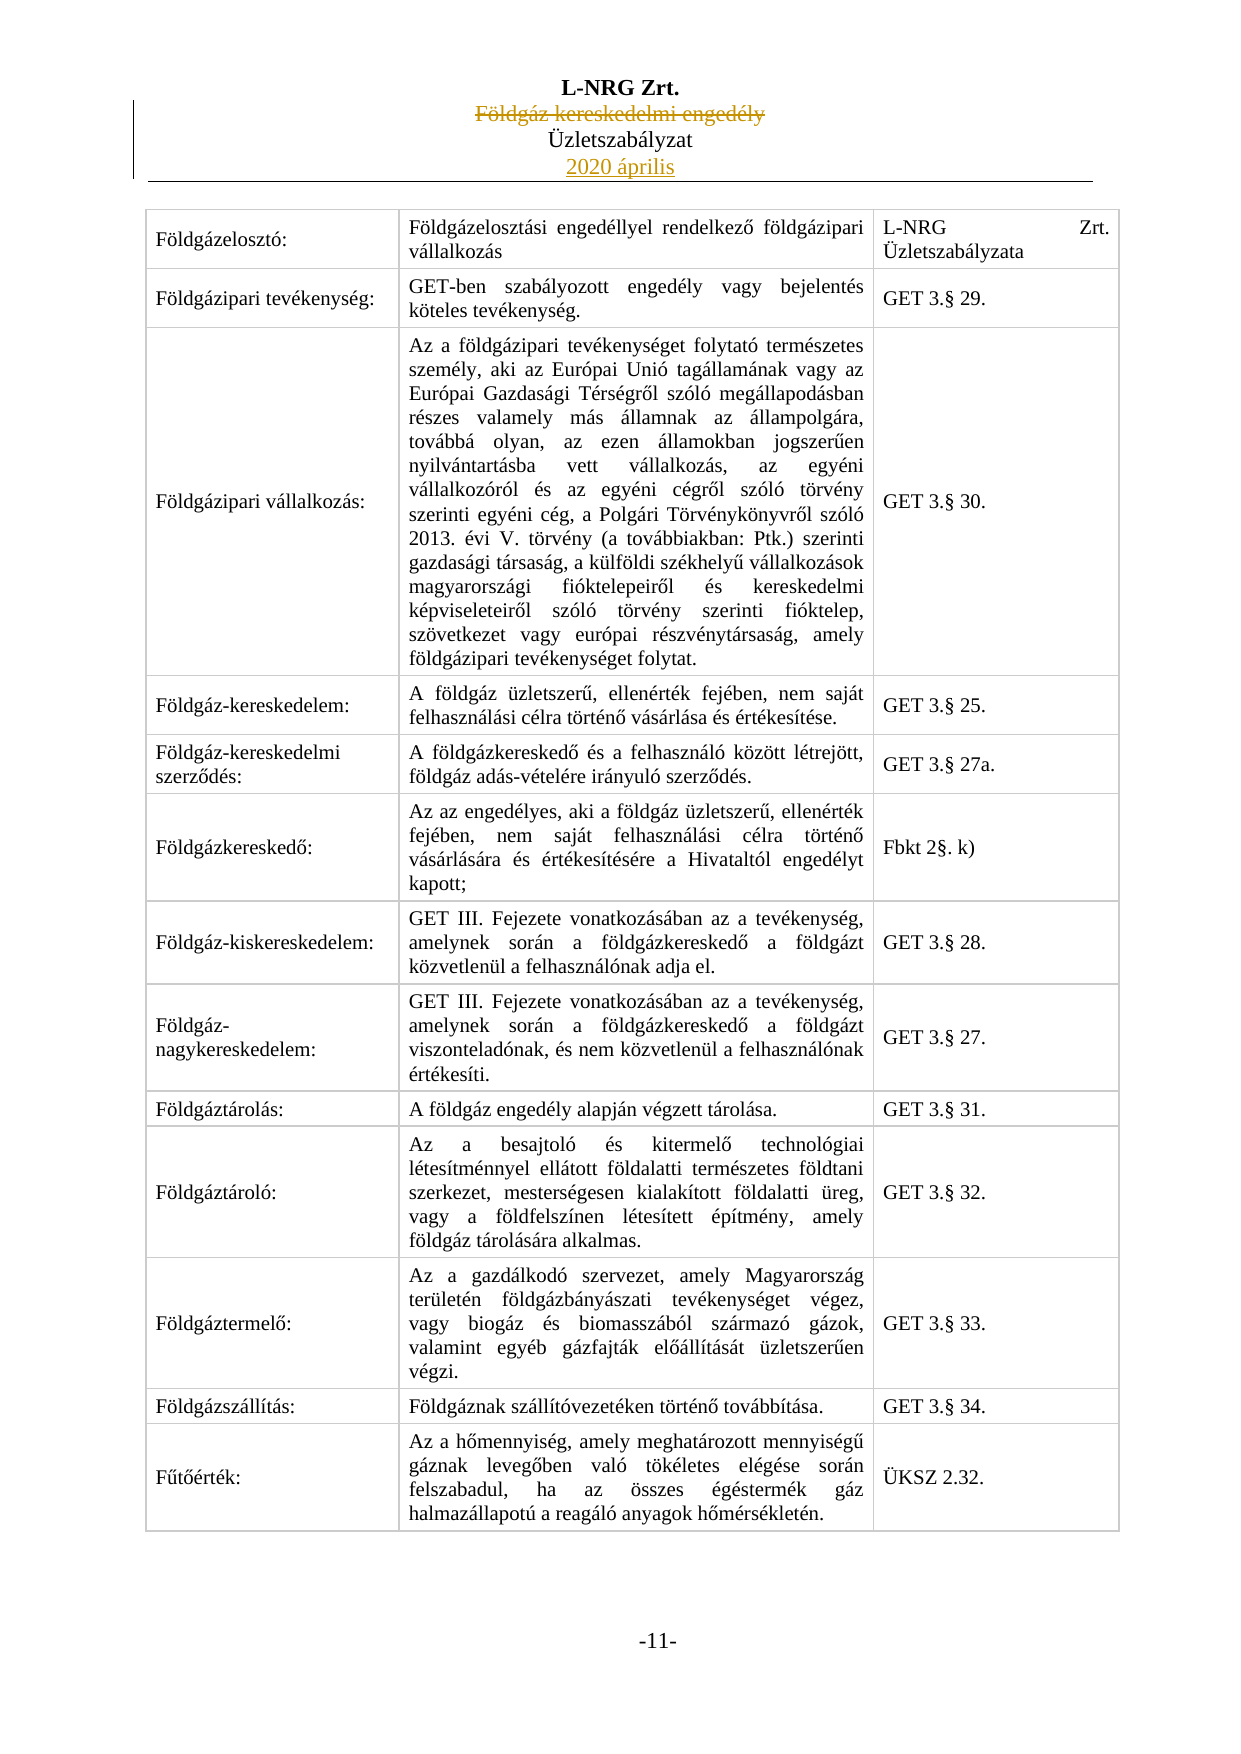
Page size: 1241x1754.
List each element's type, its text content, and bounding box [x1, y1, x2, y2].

table_cell Földgáztermelő: [147, 1258, 398, 1388]
table_cell Fűtőérték: [147, 1424, 398, 1530]
table_cell A földgázkereskedő és a felhasználó között létrejött, földgáz adás-vételére irányuló szerződés. [400, 735, 873, 793]
table_cell GET 3.§ 32. [874, 1127, 1118, 1256]
table_cell GET 3.§ 28. [874, 902, 1118, 983]
table_cell Az a földgázipari tevékenységet folytató természetes személy, aki az Európai Unió tagállamának vagy az Európai Gazdasági Térségről szóló megállapodásban részes valamely más államnak az állampolgára, továbbá olyan, az ezen államokban jogszerűen nyilvántartásba vett vállalkozás, az egyéni vállalkozóról és az egyéni cégről szóló törvény szerinti egyéni cég, a Polgári Törvénykönyvről szóló 2013. évi V. törvény (a továbbiakban: Ptk.) szerinti gazdasági társaság, a külföldi székhelyű vállalkozások magyarországi fióktelepeiről és kereskedelmi képviseleteiről szóló törvény szerinti fióktelep, szövetkezet vagy európai részvénytársaság, amely földgázipari tevékenységet folytat. [400, 328, 873, 674]
table_cell Földgáz-kereskedelmi szerződés: [147, 735, 398, 793]
table_cell Földgáztárolás: [147, 1092, 398, 1125]
table_cell Földgáz-kereskedelem: [147, 676, 398, 734]
table_cell Az a hőmennyiség, amely meghatározott mennyiségű gáznak levegőben való tökéletes elégése során felszabadul, ha az összes égéstermék gáz halmazállapotú a reagáló anyagok hőmérsékletén. [400, 1424, 873, 1530]
table_cell GET-ben szabályozott engedély vagy bejelentés köteles tevékenység. [400, 269, 873, 327]
table_cell GET 3.§ 27a. [874, 735, 1118, 793]
table_cell Földgáznak szállítóvezetéken történő továbbítása. [400, 1389, 873, 1423]
table_cell Földgázipari vállalkozás: [147, 328, 398, 674]
table_cell A földgáz üzletszerű, ellenérték fejében, nem saját felhasználási célra történő vásárlása és értékesítése. [400, 676, 873, 734]
table_cell GET 3.§ 30. [874, 328, 1118, 674]
table_cell ÜKSZ 2.32. [874, 1424, 1118, 1530]
table_cell Fbkt 2§. k) [874, 794, 1118, 900]
table_cell Földgáztároló: [147, 1127, 398, 1256]
table_cell Földgázelosztási engedéllyel rendelkező földgázipari vállalkozás [400, 210, 873, 268]
table_cell Földgáz-nagykereskedelem: [147, 985, 398, 1090]
table_cell Földgázkereskedő: [147, 794, 398, 900]
table_cell GET III. Fejezete vonatkozásában az a tevékenység, amelynek során a földgázkereskedő a földgázt közvetlenül a felhasználónak adja el. [400, 902, 873, 983]
table_cell A földgáz engedély alapján végzett tárolása. [400, 1092, 873, 1125]
table_cell Földgáz-kiskereskedelem: [147, 902, 398, 983]
table_cell Az a gazdálkodó szervezet, amely Magyarország területén földgázbányászati tevékenységet végez, vagy biogáz és biomasszából származó gázok, valamint egyéb gázfajták előállítását üzletszerűen végzi. [400, 1258, 873, 1388]
table_cell GET 3.§ 31. [874, 1092, 1118, 1125]
table_cell GET 3.§ 27. [874, 985, 1118, 1090]
table_cell Földgázelosztó: [147, 210, 398, 268]
table_cell Az a besajtoló és kitermelő technológiai létesítménnyel ellátott földalatti természetes földtani szerkezet, mesterségesen kialakított földalatti üreg, vagy a földfelszínen létesített építmény, amely földgáz tárolására alkalmas. [400, 1127, 873, 1256]
table_cell GET 3.§ 34. [874, 1389, 1118, 1423]
table_cell GET 3.§ 29. [874, 269, 1118, 327]
table_cell GET 3.§ 25. [874, 676, 1118, 734]
table_cell Az az engedélyes, aki a földgáz üzletszerű, ellenérték fejében, nem saját felhasználási célra történő vásárlására és értékesítésére a Hivataltól engedélyt kapott; [400, 794, 873, 900]
table_cell GET III. Fejezete vonatkozásában az a tevékenység, amelynek során a földgázkereskedő a földgázt viszonteladónak, és nem közvetlenül a felhasználónak értékesíti. [400, 985, 873, 1090]
table_cell L-NRG Zrt. Üzletszabályzata [874, 210, 1118, 268]
table_cell GET 3.§ 33. [874, 1258, 1118, 1388]
table_cell Földgázszállítás: [147, 1389, 398, 1423]
table_cell Földgázipari tevékenység: [147, 269, 398, 327]
